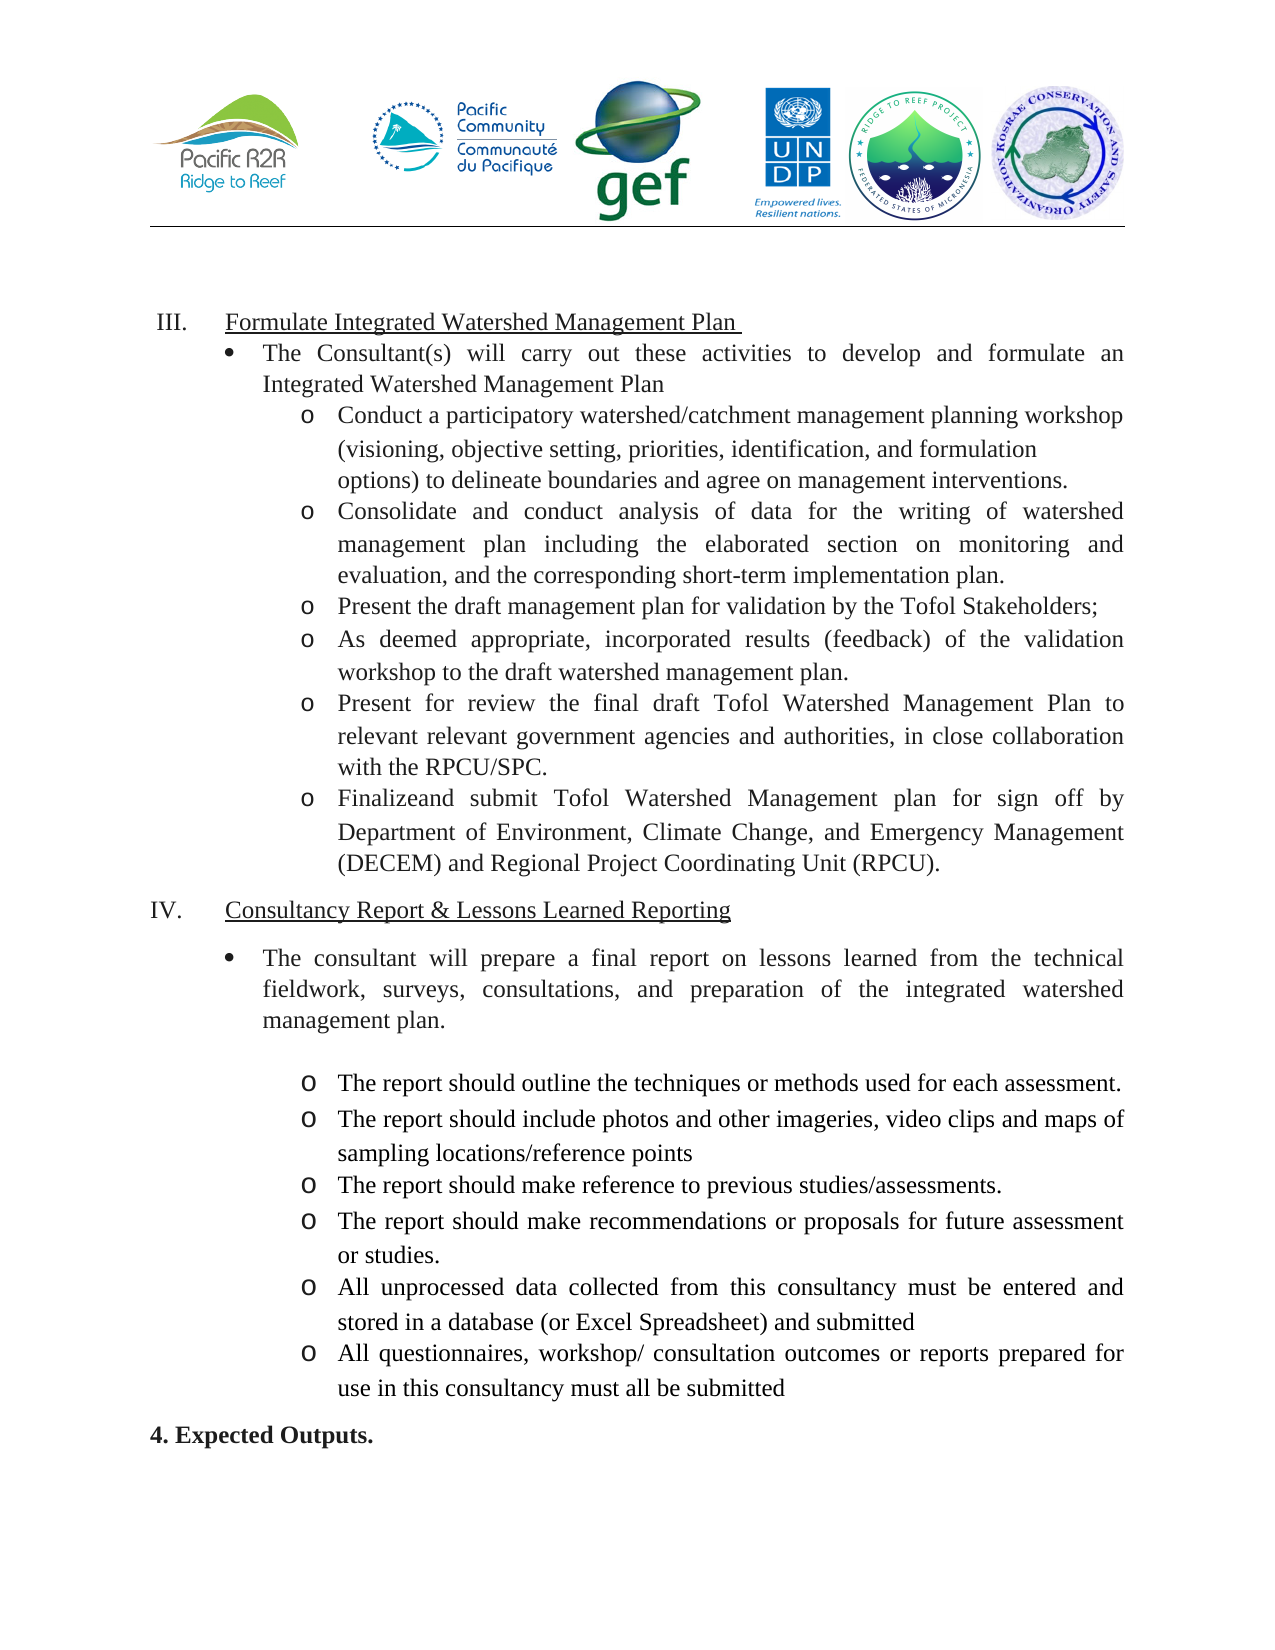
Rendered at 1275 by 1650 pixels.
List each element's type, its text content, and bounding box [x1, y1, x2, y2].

picture [991, 86, 1124, 220]
list Consolidate and conduct analysis of data for the writing of watershed management plan including the elaborated section on monitoring and evaluation, and the corresponding short-term implementation plan. [300, 496, 1125, 589]
list Present the draft management plan for validation by the Tofol Stakeholders; [300, 591, 1125, 622]
list Present for review the final draft Tofol Watershed Management Plan to relevant relevant government agencies and authorities, in close collaboration with the RPCU/SPC. [300, 688, 1125, 781]
list Conduct a participatory watershed/catchment management planning workshop (visioning, objective setting, priorities, identification, and formulation options) to delineate boundaries and agree on management interventions. [300, 401, 1125, 493]
list The report should include photos and other imageries, video clips and maps of sampling locations/reference points [300, 1103, 1125, 1167]
list All questionnaires, workshop/ consultation outcomes or reports prepared for use in this consultancy must all be submitted [300, 1338, 1125, 1402]
list As deemed appropriate, incorporated results (feedback) of the validation workshop to the draft watershed management plan. [300, 624, 1125, 686]
picture [572, 77, 703, 224]
list The report should make reference to previous studies/assessments. [300, 1169, 1125, 1202]
list Finalizeand submit Tofol Watershed Management plan for sign off by Department of Environment, Climate Change, and Emergency Management (DECEM) and Regional Project Coordinating Unit (RPCU). [300, 783, 1125, 876]
text 4. Expected Outputs. [150, 1421, 1125, 1449]
picture [750, 85, 984, 224]
list Formulate Integrated Watershed Management Plan [187, 307, 1125, 336]
list The Consultant(s) will carry out these activities to develop and formulate an Integrated Watershed Management Plan [225, 338, 1125, 398]
list The report should outline the techniques or methods used for each assessment. [300, 1067, 1125, 1100]
list All unprocessed data collected from this consultancy must be entered and stored in a database (or Excel Spreadsheet) and submitted [300, 1271, 1125, 1335]
list The consultant will prepare a final report on lessons learned from the technical fieldwork, surveys, consultations, and preparation of the integrated watershed management plan. [225, 943, 1125, 1034]
list The report should make recommendations or proposals for future assessment or studies. [300, 1205, 1125, 1269]
text IV. Consultancy Report & Lessons Learned Reporting [150, 895, 1125, 924]
picture [150, 75, 299, 224]
